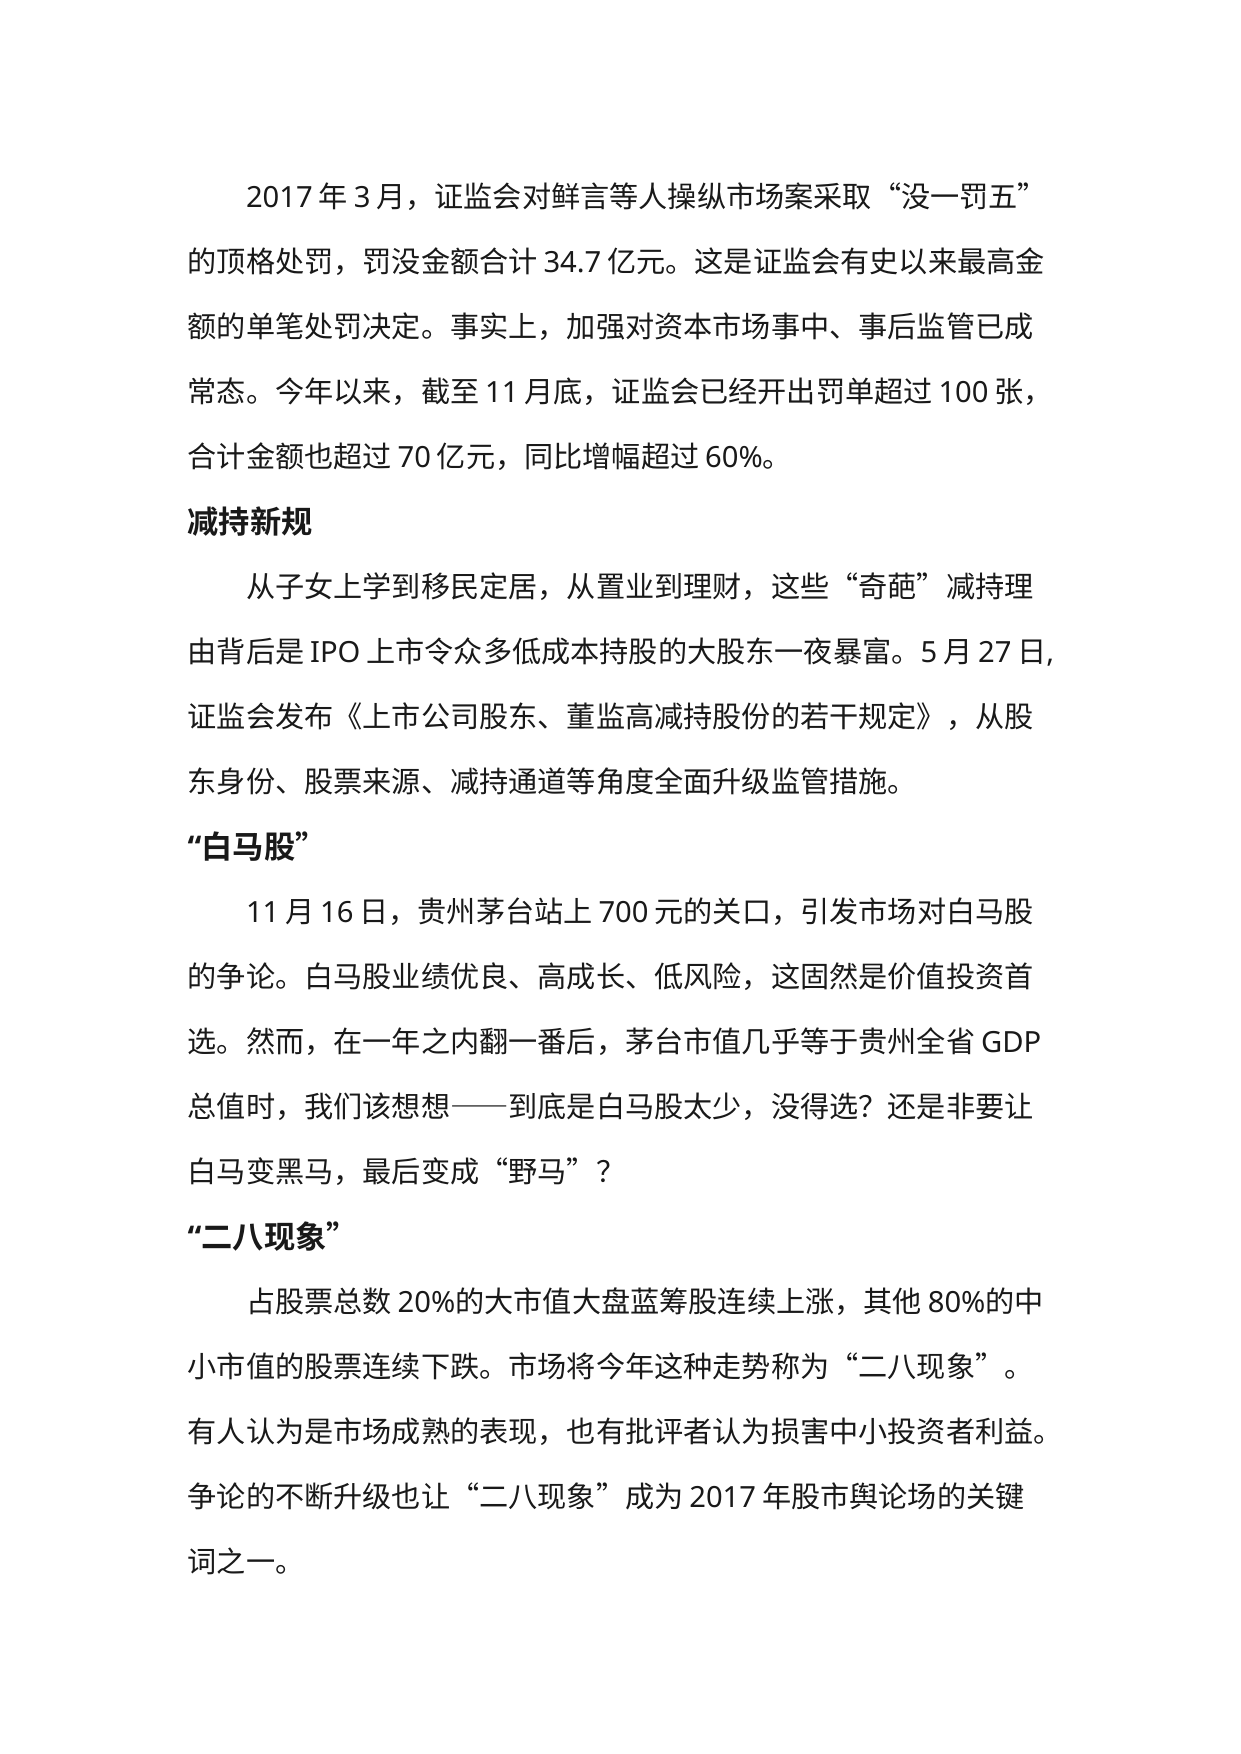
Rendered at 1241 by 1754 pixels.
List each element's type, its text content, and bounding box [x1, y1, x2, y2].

text 从子女上学到移民定居，从置业到理财，这些“奇葩”减持理由背后是IPO上市令众多低成本持股的大股东一夜暴富。5月27日,证监会发布《上市公司股东、董监高减持股份的若干规定》，从股东身份、股票来源、减持通道等角度全面升级监管措施。 [187, 552, 1053, 812]
text “二八现象” [187, 1202, 1053, 1267]
text 11月16日，贵州茅台站上700元的关口，引发市场对白马股的争论。白马股业绩优良、高成长、低风险，这固然是价值投资首选。然而，在一年之内翻一番后，茅台市值几乎等于贵州全省GDP总值时，我们该想想——到底是白马股太少，没得选？还是非要让白马变黑马，最后变成“野马”？ [187, 877, 1053, 1202]
text 2017年3月，证监会对鲜言等人操纵市场案采取“没一罚五”的顶格处罚，罚没金额合计34.7亿元。这是证监会有史以来最高金额的单笔处罚决定。事实上，加强对资本市场事中、事后监管已成常态。今年以来，截至11月底，证监会已经开出罚单超过100张，合计金额也超过70亿元，同比增幅超过60%。 [187, 162, 1053, 487]
text 占股票总数20%的大市值大盘蓝筹股连续上涨，其他80%的中小市值的股票连续下跌。市场将今年这种走势称为“二八现象”。有人认为是市场成熟的表现，也有批评者认为损害中小投资者利益。争论的不断升级也让“二八现象”成为2017年股市舆论场的关键词之一。 [187, 1267, 1053, 1592]
text 减持新规 [187, 487, 1053, 552]
text “白马股” [187, 812, 1053, 877]
